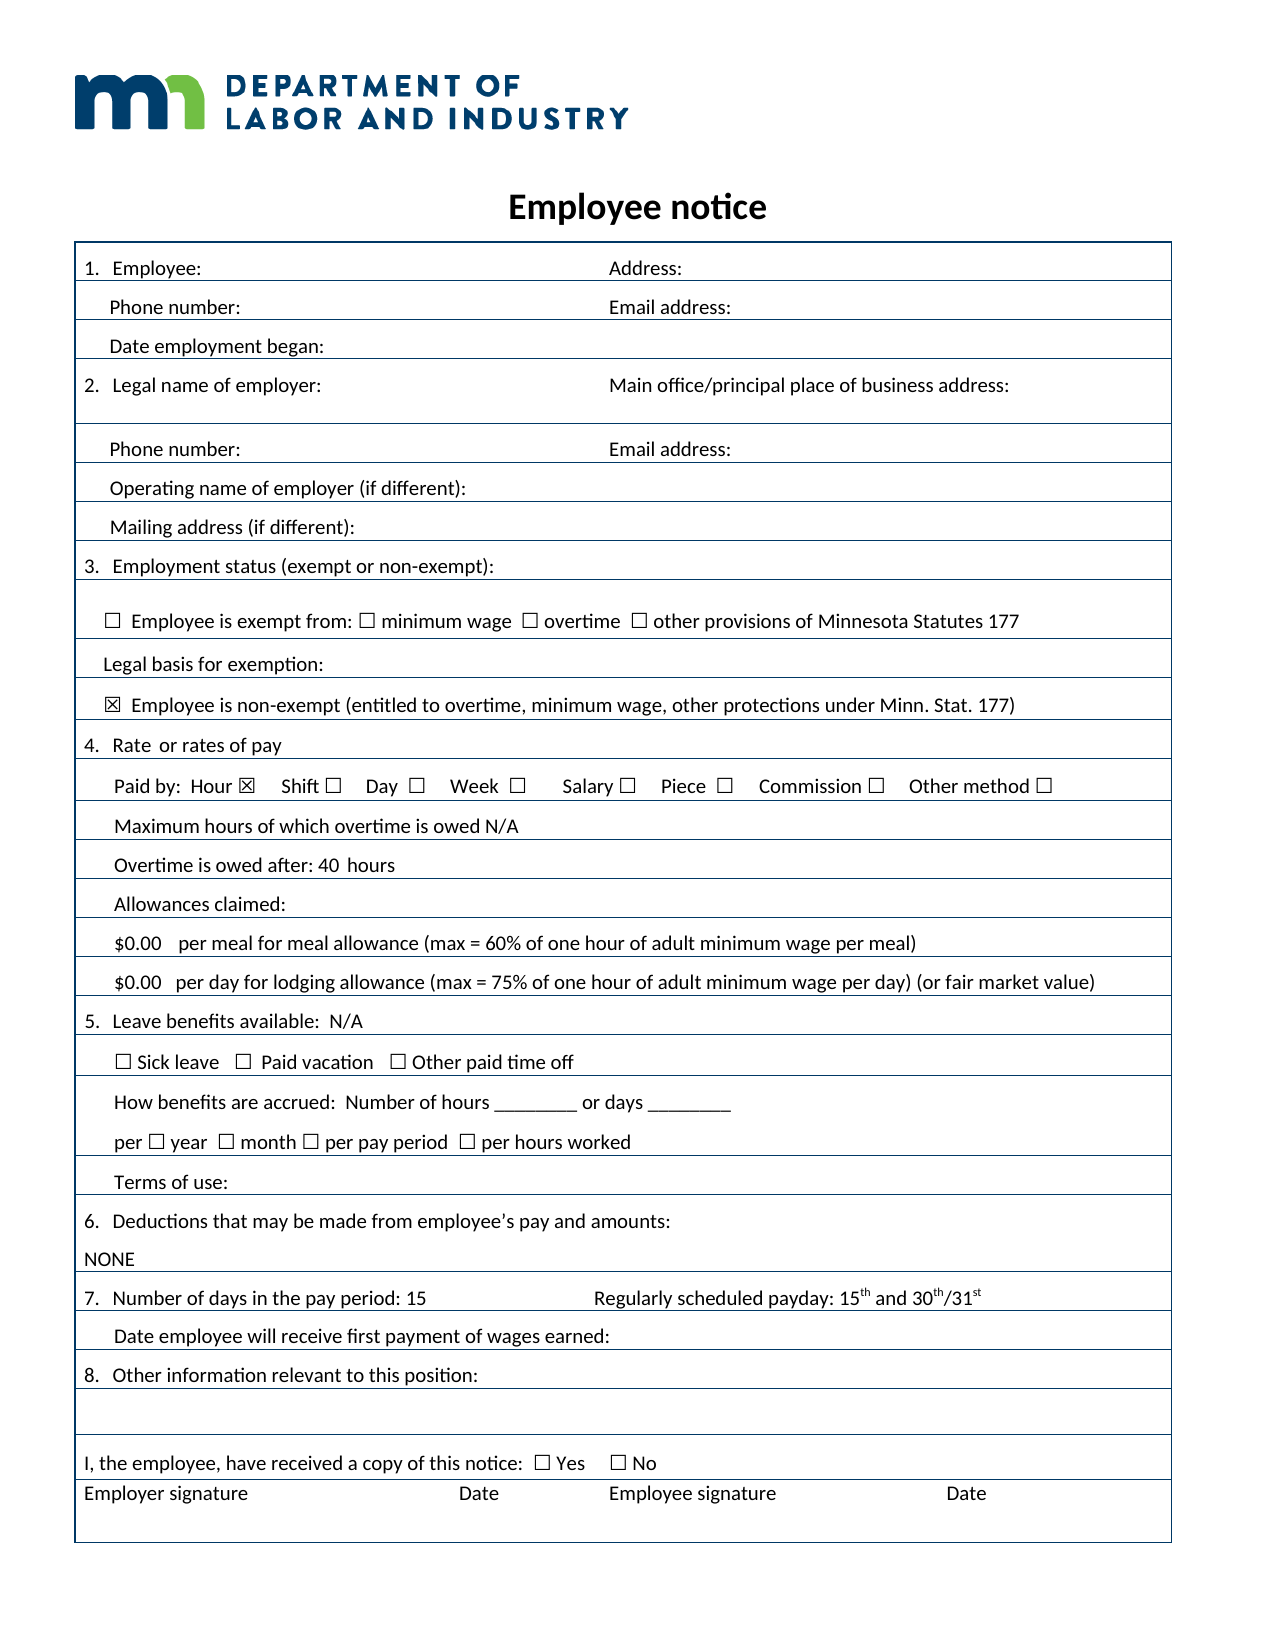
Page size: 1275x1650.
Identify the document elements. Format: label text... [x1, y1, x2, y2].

table_cell Legal name of employer: Main office/principal place of business address: [76, 359, 1171, 423]
table_cell Paid by: Hour Shift Day Week Salary Piece Commission Other method [76, 759, 1171, 800]
table_cell Employer signature Date Employee signature Date [76, 1480, 1171, 1542]
table_cell Employee is exempt from: minimum wage overtime other provisions of Minnesota Statutes 177 [76, 580, 1171, 638]
table_cell Date employment began: [76, 320, 1171, 358]
table_cell Legal basis for exemption: [76, 639, 1171, 677]
table_cell Date employee will receive first payment of wages earned: [76, 1311, 1171, 1349]
table_cell Leave benefits available: N/A [76, 996, 1171, 1033]
table_cell Mailing address (if different): [76, 502, 1171, 539]
table_cell Sick leave Paid vacation Other paid time off [76, 1035, 1171, 1075]
table_cell Allowances claimed: [76, 879, 1171, 917]
table_cell 6. Deductions that may be made from employee’s pay and amounts: NONE [76, 1195, 1171, 1271]
table_cell Overtime is owed after: 40 hours [76, 840, 1171, 878]
table_cell I, the employee, have received a copy of this notice: Yes No [76, 1435, 1171, 1479]
picture [75, 75, 629, 183]
table_cell $0.00 per meal for meal allowance (max = 60% of one hour of adult minimum wage per meal) [76, 918, 1171, 956]
table_cell Employment status (exempt or non-exempt): [76, 541, 1171, 578]
table_cell [76, 1389, 1171, 1434]
table_cell Operating name of employer (if different): [76, 463, 1171, 501]
table_cell 7. Number of days in the pay period: 15 Regularly scheduled payday: 15th and 30th/31st [76, 1272, 1171, 1310]
table_cell $0.00 per day for lodging allowance (max = 75% of one hour of adult minimum wage per day) (or fair market value) [76, 957, 1171, 994]
table_cell Terms of use: [76, 1156, 1171, 1194]
table_cell Phone number: Email address: [76, 424, 1171, 462]
table_cell 8. Other information relevant to this position: [76, 1350, 1171, 1388]
table_cell How benefits are accrued: Number of hours ________ or days ________ per year month per pay period per hours worked [76, 1076, 1171, 1155]
table_cell Phone number: Email address: [76, 281, 1171, 319]
table_cell Maximum hours of which overtime is owed N/A [76, 801, 1171, 839]
table_cell Rate or rates of pay [76, 720, 1171, 758]
table_header Employee: Address: [76, 243, 1171, 280]
table_cell Employee is non-exempt (entitled to overtime, minimum wage, other protections under Minn. Stat. 177) [76, 678, 1171, 719]
